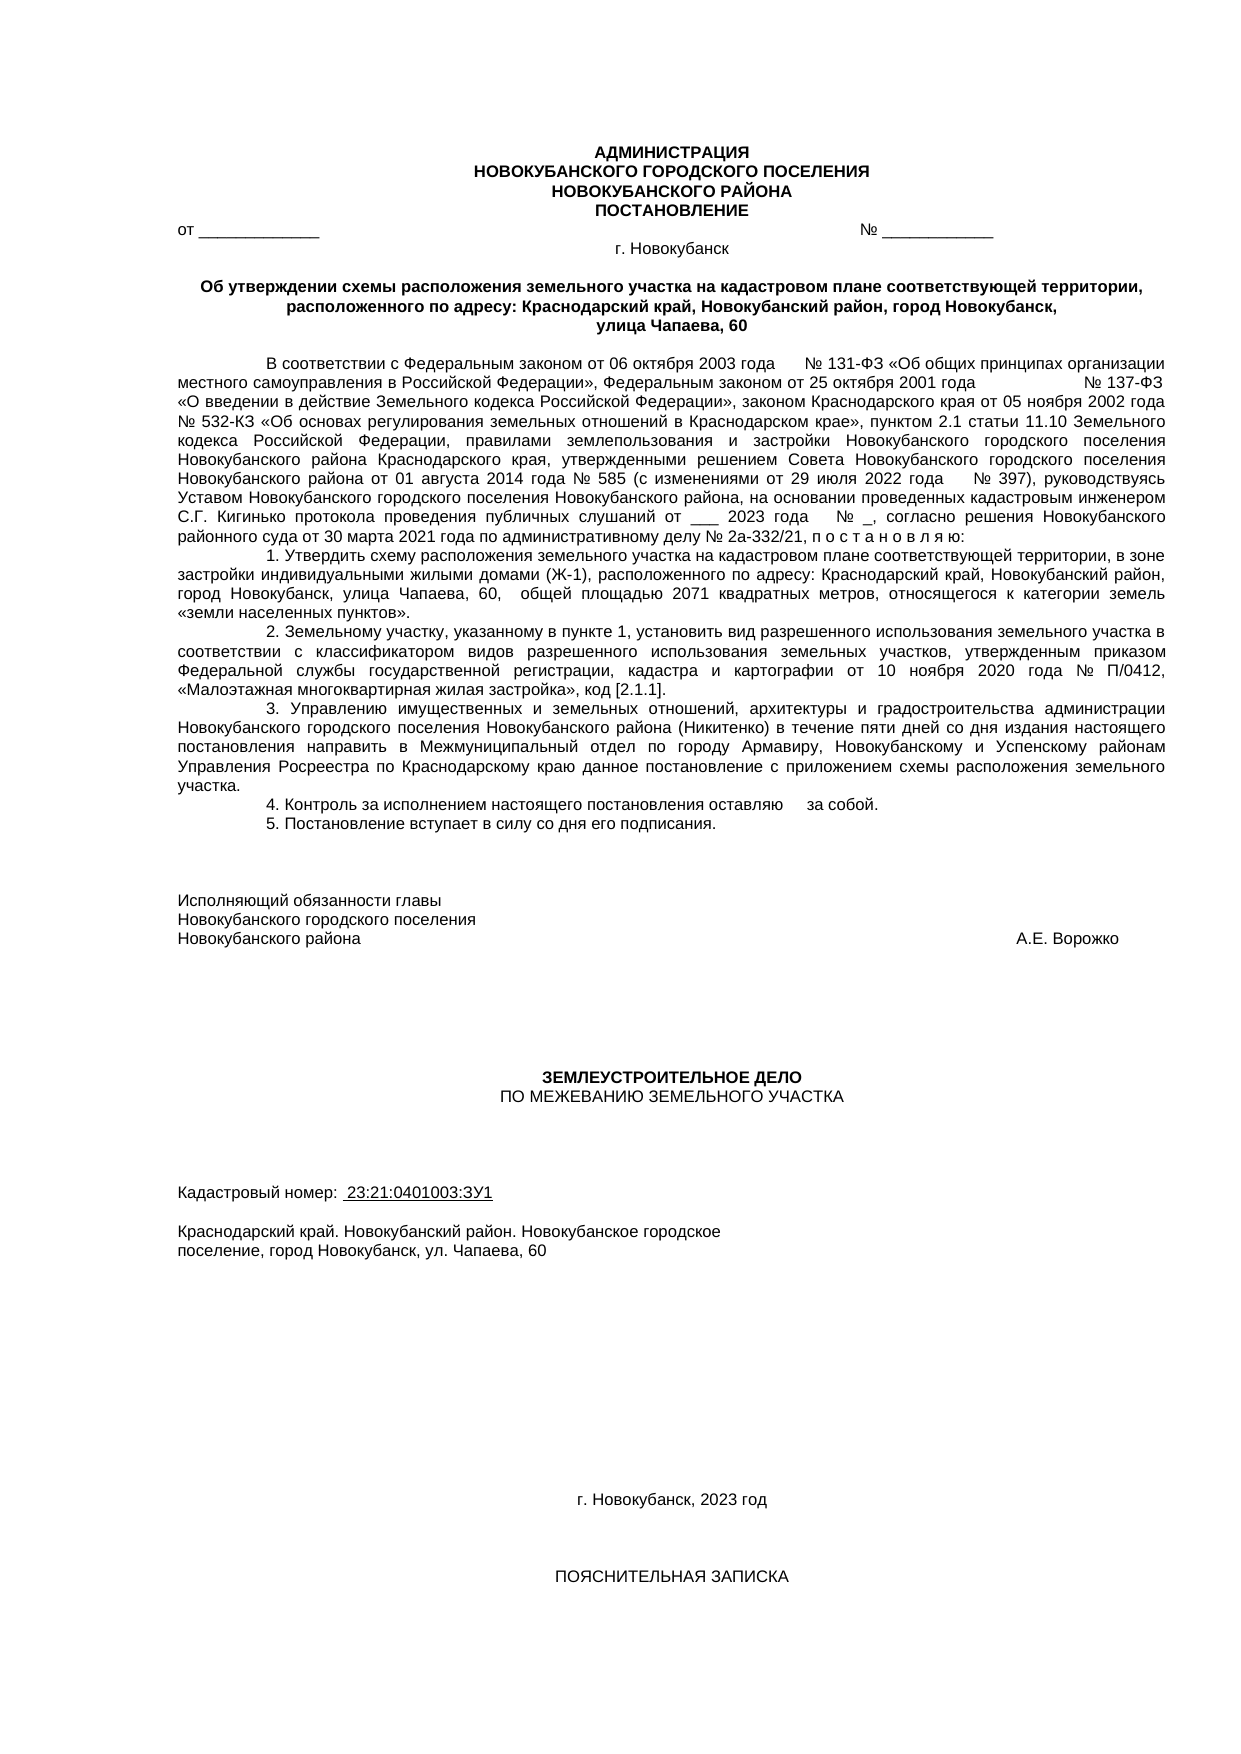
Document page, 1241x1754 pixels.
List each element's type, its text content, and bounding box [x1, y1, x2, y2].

text Новокубанского района А.Е. Ворожко [177, 929, 1166, 948]
text АДМИНИСТРАЦИЯ [177, 143, 1166, 162]
text 4. Контроль за исполнением настоящего постановления оставляю за собой. [177, 795, 1166, 814]
text В соответствии с Федеральным законом от 06 октября 2003 года № 131-ФЗ «Об общих принципах организации местного самоуправления в Российской Федерации», Федеральным законом от 25 октября 2001 года № 137-ФЗ «О введении в действие Земельного кодекса Российской Федерации», законом Краснодарского края от 05 ноября 2002 года № 532-КЗ «Об основах регулирования земельных отношений в Краснодарском крае», пунктом 2.1 статьи 11.10 Земельного кодекса Российской Федерации, правилами землепользования и застройки Новокубанского городского поселения Новокубанского района Краснодарского края, утвержденными решением Совета Новокубанского городского поселения Новокубанского района от 01 августа 2014 года № 585 (с изменениями от 29 июля 2022 года № 397), руководствуясь Уставом Новокубанского городского поселения Новокубанского района, на основании проведенных кадастровым инженером С.Г. Кигинько протокола проведения публичных слушаний от ___ 2023 года № _, согласно решения Новокубанского районного суда от 30 марта 2021 года по административному делу № 2а-332/21, п о с т а н о в л я ю: [177, 354, 1166, 546]
text НОВОКУБАНСКОГО РАЙОНА [177, 181, 1166, 201]
text Кадастровый номер: 23:21:0401003:ЗУ1 [177, 1183, 1166, 1202]
text Исполняющий обязанности главы [177, 891, 1166, 910]
text Об утверждении схемы расположения земельного участка на кадастровом плане соответствующей территории, расположенного по адресу: Краснодарский край, Новокубанский район, город Новокубанск, [177, 277, 1166, 316]
text ПОЯСНИТЕЛЬНАЯ ЗАПИСКА [177, 1566, 1166, 1586]
text 1. Утвердить схему расположения земельного участка на кадастровом плане соответствующей территории, в зоне застройки индивидуальными жилыми домами (Ж-1), расположенного по адресу: Краснодарский край, Новокубанский район, город Новокубанск, улица Чапаева, 60, общей площадью 2071 квадратных метров, относящегося к категории земель «земли населенных пунктов». [177, 546, 1166, 622]
text ЗЕМЛЕУСТРОИТЕЛЬНОЕ ДЕЛО [177, 1068, 1166, 1087]
text НОВОКУБАНСКОГО ГОРОДСКОГО ПОСЕЛЕНИЯ [177, 162, 1166, 181]
text г. Новокубанск [177, 239, 1166, 258]
text г. Новокубанск, 2023 год [177, 1490, 1166, 1509]
text Краснодарский край. Новокубанский район. Новокубанское городское поселение, город Новокубанск, ул. Чапаева, 60 [177, 1221, 1166, 1260]
text Новокубанского городского поселения [177, 910, 1166, 929]
text от _____________ № ____________ [177, 220, 1166, 239]
text 2. Земельному участку, указанному в пункте 1, установить вид разрешенного использования земельного участка в соответствии с классификатором видов разрешенного использования земельных участков, утвержденным приказом Федеральной службы государственной регистрации, кадастра и картографии от 10 ноября 2020 года № П/0412, «Малоэтажная многоквартирная жилая застройка», код [2.1.1]. [177, 622, 1166, 699]
text улица Чапаева, 60 [177, 316, 1166, 335]
text ПОСТАНОВЛЕНИЕ [177, 201, 1166, 220]
text 5. Постановление вступает в силу со дня его подписания. [177, 814, 1166, 833]
text ПО МЕЖЕВАНИЮ ЗЕМЕЛЬНОГО УЧАСТКА [177, 1087, 1166, 1106]
text 3. Управлению имущественных и земельных отношений, архитектуры и градостроительства администрации Новокубанского городского поселения Новокубанского района (Никитенко) в течение пяти дней со дня издания настоящего постановления направить в Межмуниципальный отдел по городу Армавиру, Новокубанскому и Успенскому районам Управления Росреестра по Краснодарскому краю данное постановление с приложением схемы расположения земельного участка. [177, 699, 1166, 795]
